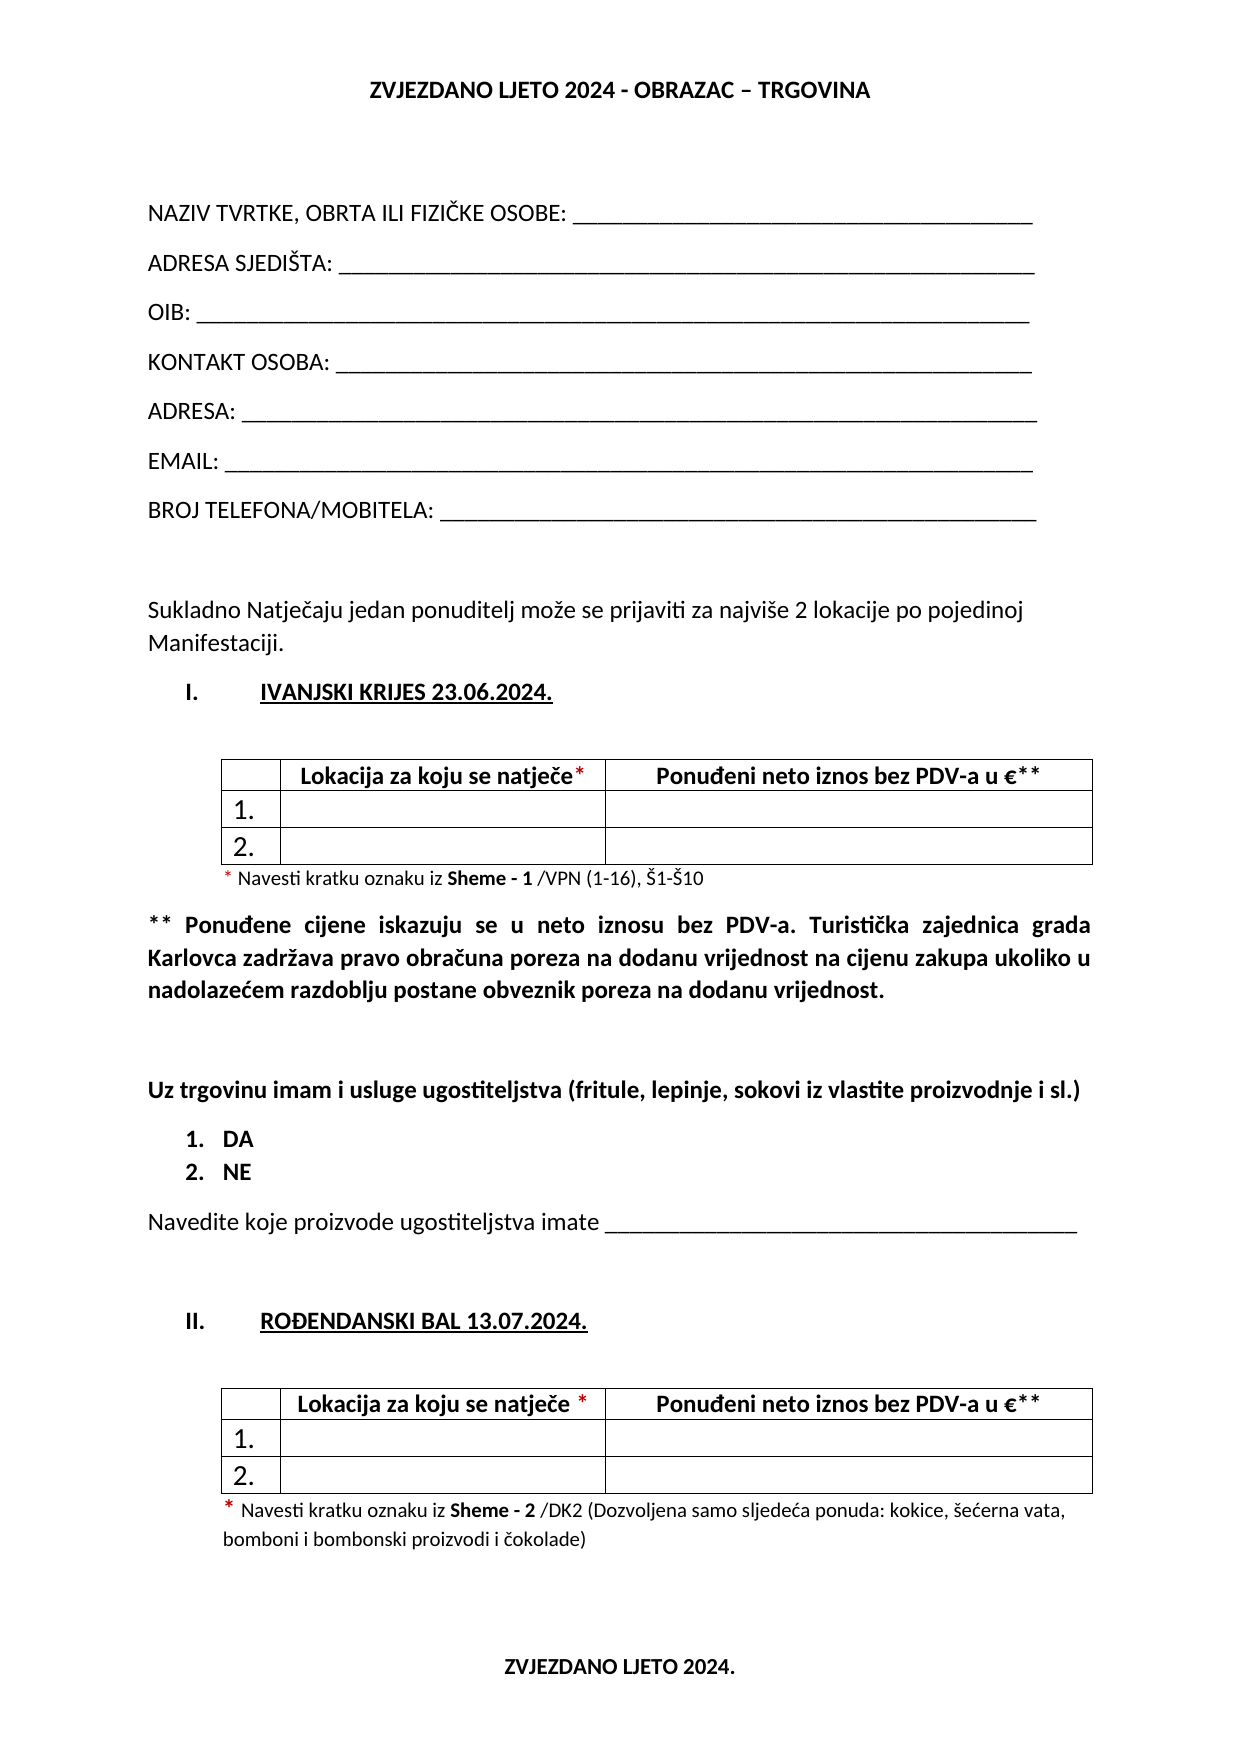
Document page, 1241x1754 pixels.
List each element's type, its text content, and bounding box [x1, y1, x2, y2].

text ** Ponuđene cijene iskazuju se u neto iznosu bez PDV-a. Turistička zajednica grada Karlovca zadržava pravo obračuna poreza na dodanu vrijednost na cijenu zakupa ukoliko u nadolazećem razdoblju postane obveznik poreza na dodanu vrijednost. [148, 909, 1093, 1005]
text ADRESA SJEDIŠTA: ________________________________________________________ [148, 247, 1093, 277]
table_cell [281, 791, 605, 827]
table_cell [606, 828, 1092, 864]
list IVANJSKI KRIJES 23.06.2024. [185, 676, 1093, 707]
table_cell 1. [222, 1420, 280, 1456]
table_cell [281, 1420, 605, 1456]
list * Navesti kratku oznaku iz Sheme - 1 /VPN (1-16), Š1-Š10 [223, 865, 1093, 890]
table_cell 2. [222, 828, 280, 864]
text NAZIV TVRTKE, OBRTA ILI FIZIČKE OSOBE: _____________________________________ [148, 197, 1093, 228]
list ROĐENDANSKI BAL 13.07.2024. [185, 1305, 1093, 1336]
table_cell [281, 828, 605, 864]
table_cell 2. [222, 1457, 280, 1492]
list NE [185, 1156, 1093, 1187]
table_header Ponuđeni neto iznos bez PDV-a u €** [606, 760, 1092, 790]
table_header Ponuđeni neto iznos bez PDV-a u €** [606, 1389, 1092, 1419]
text KONTAKT OSOBA: ________________________________________________________ [148, 346, 1093, 376]
table_cell [606, 1457, 1092, 1492]
text BROJ TELEFONA/MOBITELA: ________________________________________________ [148, 495, 1093, 525]
table_cell [606, 1420, 1092, 1456]
list DA [185, 1123, 1093, 1154]
table_cell [281, 1457, 605, 1492]
table_header Lokacija za koju se natječe * [281, 1389, 605, 1419]
text EMAIL: _________________________________________________________________ [148, 445, 1093, 476]
table_cell 1. [222, 791, 280, 827]
text ADRESA: ________________________________________________________________ [148, 396, 1093, 426]
text Uz trgovinu imam i usluge ugostiteljstva (fritule, lepinje, sokovi iz vlastite proizvodnje i sl.) [148, 1074, 1093, 1104]
text Navedite koje proizvode ugostiteljstva imate ______________________________________ [148, 1206, 1093, 1236]
table_header [222, 760, 280, 790]
text Sukladno Natječaju jedan ponuditelj može se prijaviti za najviše 2 lokacije po pojedinoj Manifestaciji. [148, 594, 1093, 657]
table_header Lokacija za koju se natječe* [281, 760, 605, 790]
table_cell [606, 791, 1092, 827]
list * Navesti kratku oznaku iz Sheme - 2 /DK2 (Dozvoljena samo sljedeća ponuda: kokice, šećerna vata, bomboni i bombonski proizvodi i čokolade) [223, 1494, 1093, 1551]
text OIB: ___________________________________________________________________ [148, 296, 1093, 327]
table_header [222, 1389, 280, 1419]
